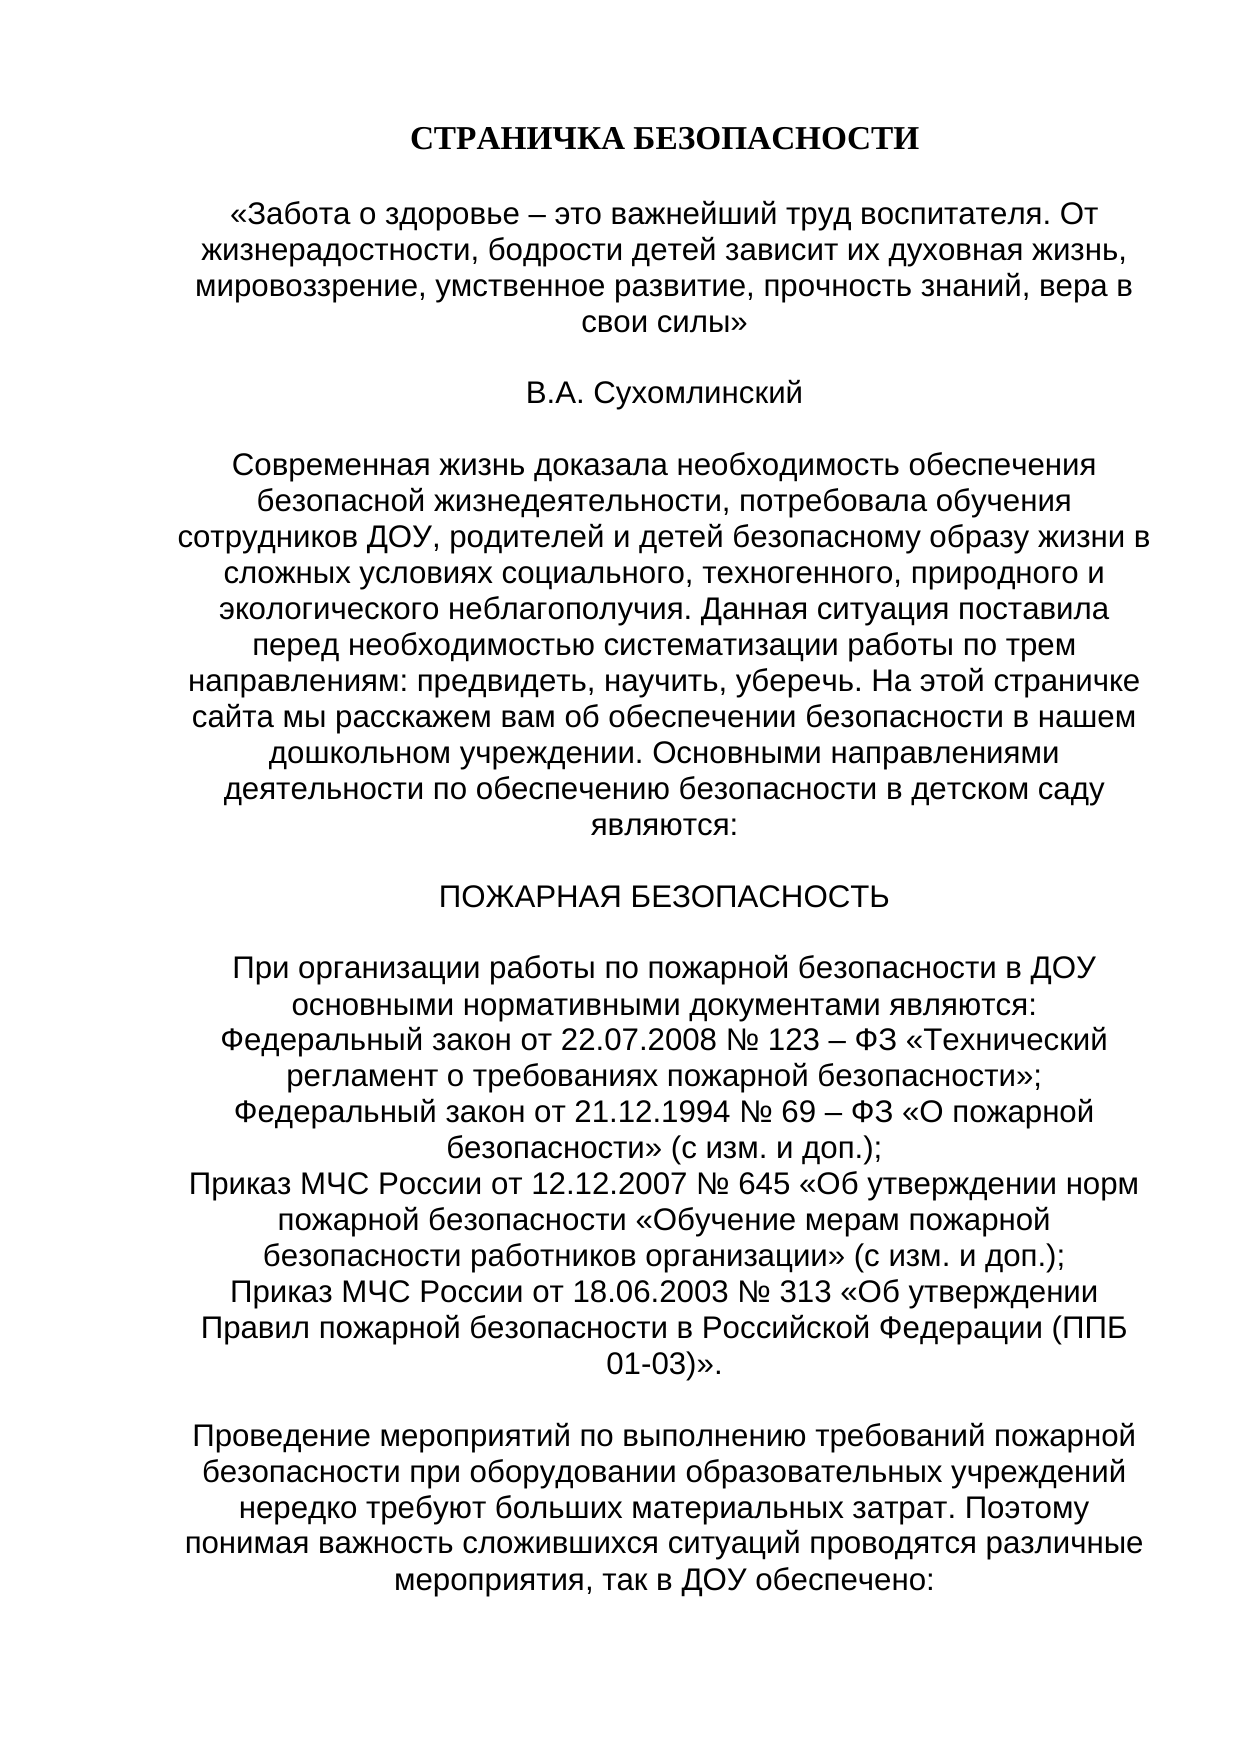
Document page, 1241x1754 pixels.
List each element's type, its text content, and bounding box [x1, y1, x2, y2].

text СТРАНИЧКА БЕЗОПАСНОСТИ «Забота о здоровье – это важнейший труд воспитателя. От жизнерадостности, бодрости детей зависит их духовная жизнь, мировоззрение, умственное развитие, прочность знаний, вера в свои силы» В.А. Сухомлинский Современная жизнь доказала необходимость обеспечения безопасной жизнедеятельности, потребовала обучения сотрудников ДОУ, родителей и детей безопасному образу жизни в сложных условиях социального, техногенного, природного и экологического неблагополучия. Данная ситуация поставила перед необходимостью систематизации работы по трем направлениям: предвидеть, научить, уберечь. На этой страничке сайта мы расскажем вам об обеспечении безопасности в нашем дошкольном учреждении. Основными направлениями деятельности по обеспечению безопасности в детском саду являются: ПОЖАРНАЯ БЕЗОПАСНОСТЬ При организации работы по пожарной безопасности в ДОУ основными нормативными документами являются: Федеральный закон от 22.07.2008 № 123 – ФЗ «Технический регламент о требованиях пожарной безопасности»; Федеральный закон от 21.12.1994 № 69 – ФЗ «О пожарной безопасности» (с изм. и доп.); Приказ МЧС России от 12.12.2007 № 645 «Об утверждении норм пожарной безопасности «Обучение мерам пожарной безопасности работников организации» (с изм. и доп.); Приказ МЧС России от 18.06.2003 № 313 «Об утверждении Правил пожарной безопасности в Российской Федерации (ППБ 01-03)». Проведение мероприятий по выполнению требований пожарной безопасности при оборудовании образовательных учреждений нередко требуют больших материальных затрат. Поэтому понимая важность сложившихся ситуаций проводятся различные мероприятия, так в ДОУ обеспечено: [177, 118, 1152, 1596]
